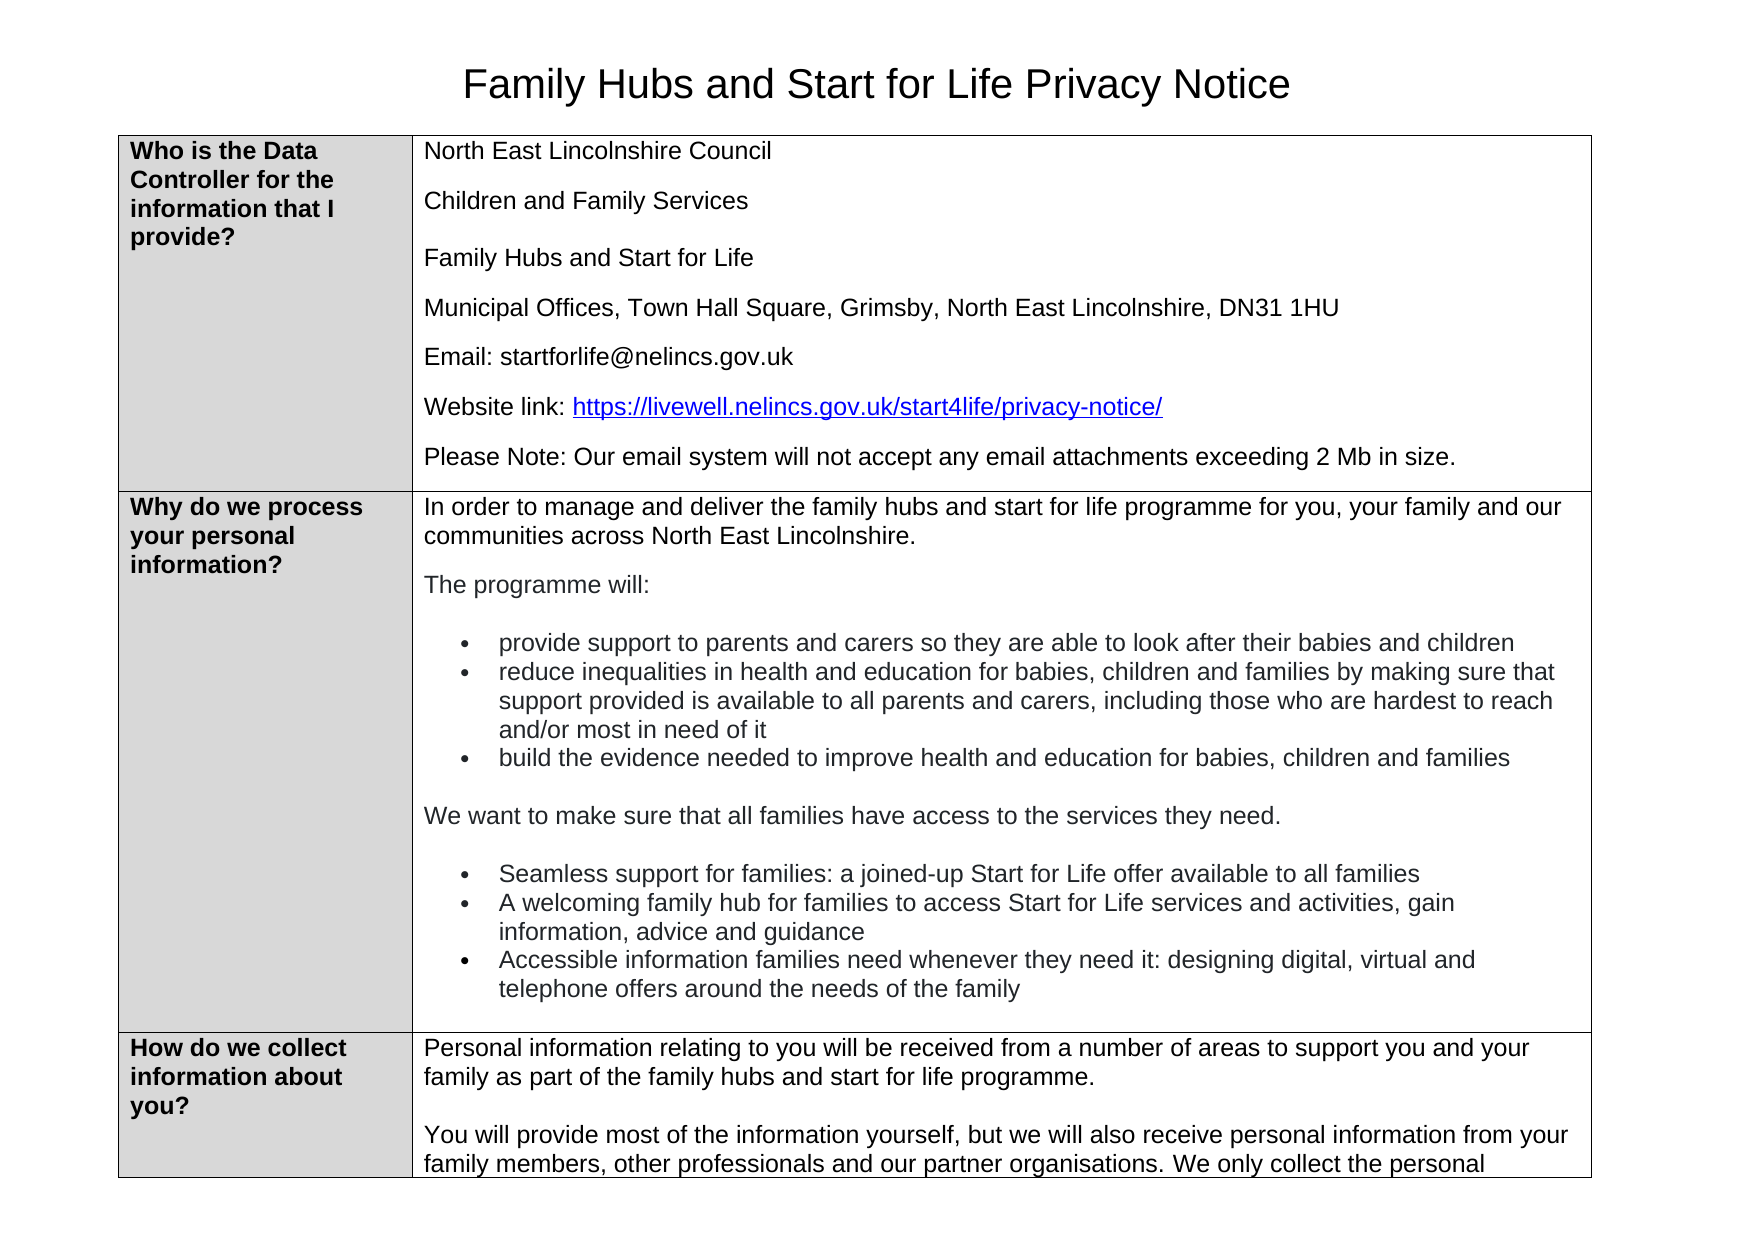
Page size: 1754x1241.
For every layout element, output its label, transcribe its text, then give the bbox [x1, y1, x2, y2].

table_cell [119, 1033, 412, 1177]
text Family Hubs and Start for Life Privacy Notice [118, 59, 1636, 107]
table_header North East Lincolnshire Council Children and Family Services Family Hubs and Start for Life Municipal Offices, Town Hall Square, Grimsby, North East Lincolnshire, DN31 1HU Email: startforlife@nelincs.gov.uk Website link: https://livewell.nelincs.gov.uk/start4life/privacy-notice/ Please Note: Our email system will not accept any email attachments exceeding 2 Mb in size. [413, 136, 1591, 491]
table_header Who is the Data Controller for the information that I provide? [119, 136, 412, 491]
table_cell Why do we process your personal information? [119, 492, 412, 1032]
table_cell In order to manage and deliver the family hubs and start for life programme for you, your family and our communities across North East Lincolnshire. The programme will: provide support to parents and carers so they are able to look after their babies and children reduce inequalities in health and education for babies, children and families by making sure that support provided is available to all parents and carers, including those who are hardest to reach and/or most in need of it build the evidence needed to improve health and education for babies, children and families We want to make sure that all families have access to the services they need. Seamless support for families: a joined-up Start for Life offer available to all families A welcoming family hub for families to access Start for Life services and activities, gain information, advice and guidance Accessible information families need whenever they need it: designing digital, virtual and telephone offers around the needs of the family [413, 492, 1591, 1032]
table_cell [413, 1033, 1591, 1177]
